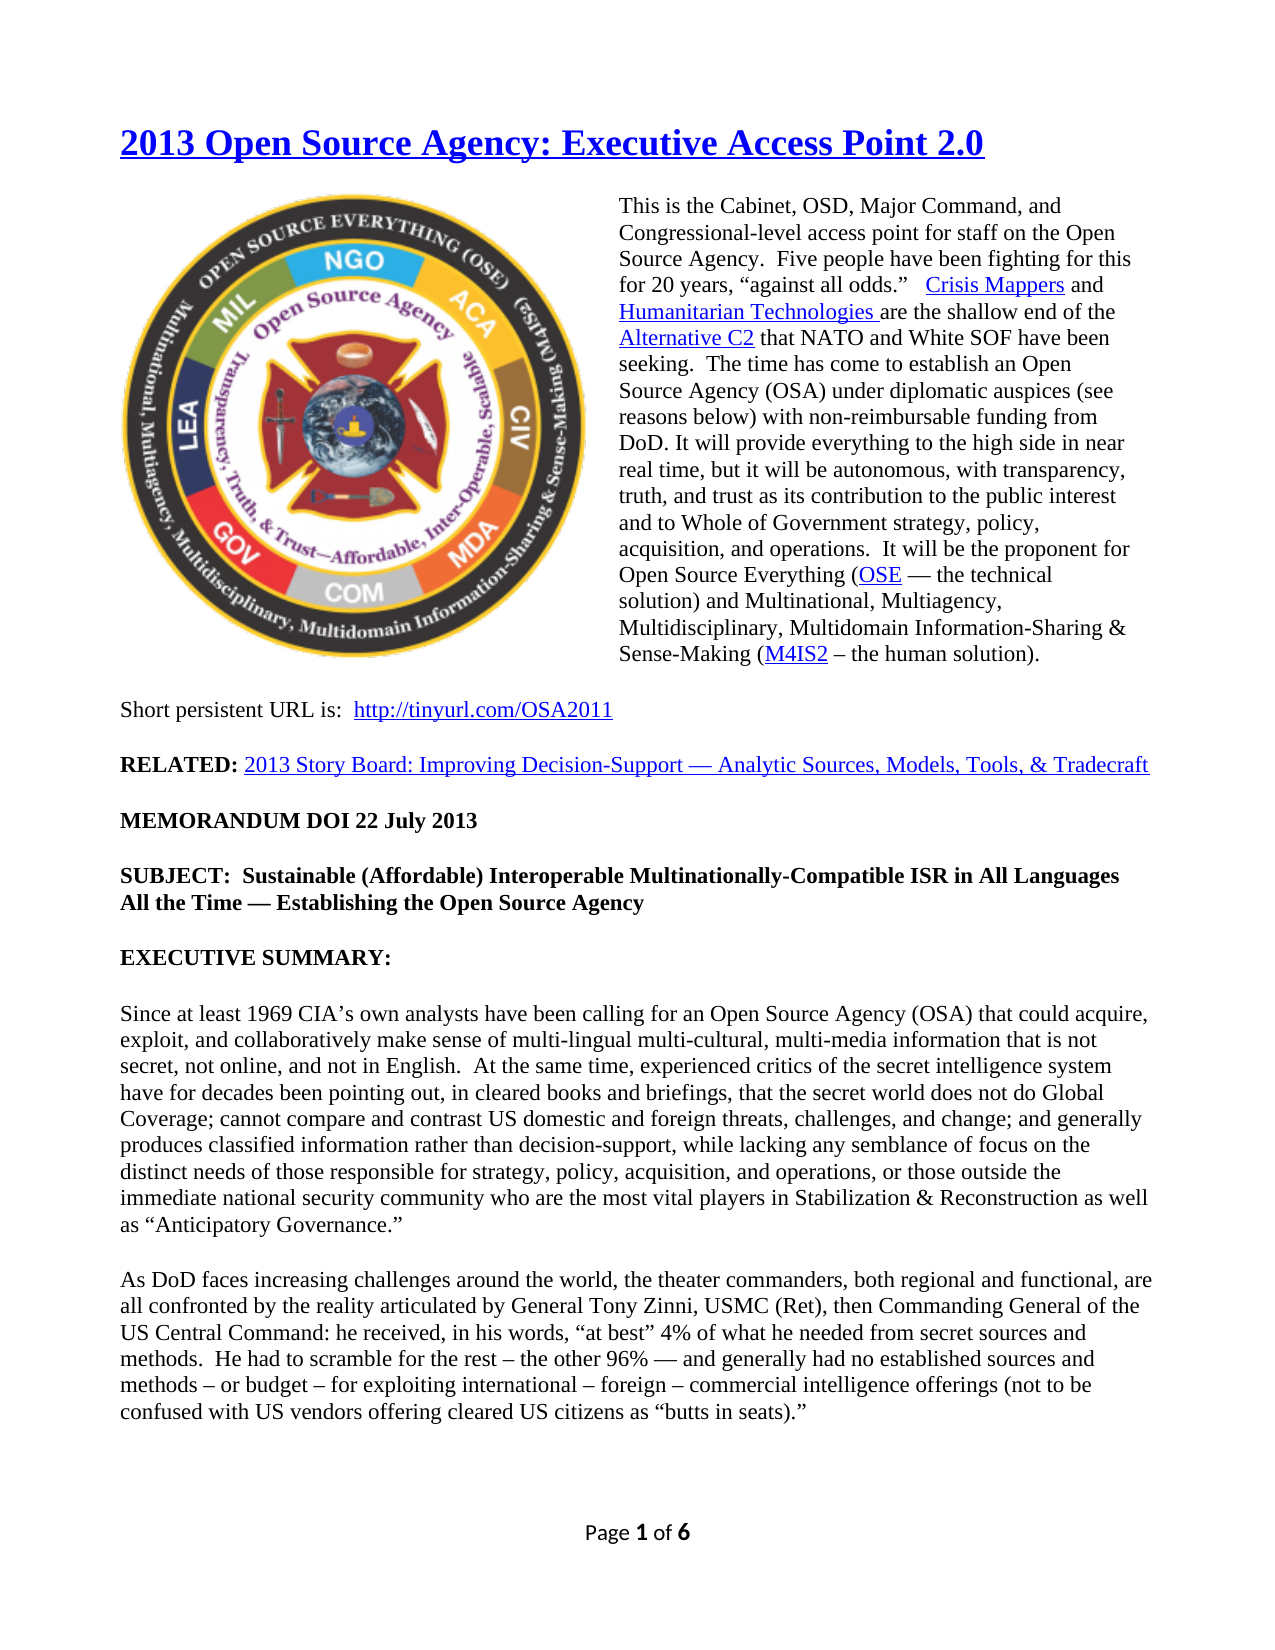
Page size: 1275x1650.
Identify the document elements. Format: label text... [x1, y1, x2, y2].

table_header This is the Cabinet, OSD, Major Command, and Congressional-level access point for staff on the Open Source Agency. Five people have been fighting for this for 20 years, “against all odds.” Crisis Mappers and Humanitarian Technologies are the shallow end of the Alternative C2 that NATO and White SOF have been seeking. The time has come to establish an Open Source Agency (OSA) under diplomatic auspices (see reasons below) with non-reimbursable funding from DoD. It will provide everything to the high side in near real time, but it will be autonomous, with transparency, truth, and trust as its contribution to the public interest and to Whole of Government strategy, policy, acquisition, and operations. It will be the proponent for Open Source Everything (OSE — the technical solution) and Multinational, Multiagency, Multidisciplinary, Multidomain Information-Sharing & Sense-Making (M4IS2 – the human solution). [608, 192, 1151, 667]
table_header [109, 192, 607, 667]
picture [120, 192, 589, 661]
text EXECUTIVE SUMMARY: [120, 944, 1155, 971]
text Since at least 1969 CIA’s own analysts have been calling for an Open Source Agency (OSA) that could acquire, exploit, and collaboratively make sense of multi-lingual multi-cultural, multi-media information that is not secret, not online, and not in English. At the same time, experienced critics of the secret intelligence system have for decades been pointing out, in cleared books and briefings, that the secret world does not do Global Coverage; cannot compare and contrast US domestic and foreign threats, challenges, and change; and generally produces classified information rather than decision-support, while lacking any semblance of focus on the distinct needs of those responsible for strategy, policy, acquisition, and operations, or those outside the immediate national security community who are the most vital players in Stabilization & Reconstruction as well as “Anticipatory Governance.” [120, 1000, 1155, 1237]
text MEMORANDUM DOI 22 July 2013 [120, 807, 1155, 833]
text As DoD faces increasing challenges around the world, the theater commanders, both regional and functional, are all confronted by the reality articulated by General Tony Zinni, USMC (Ret), then Commanding General of the US Central Command: he received, in his words, “at best” 4% of what he needed from secret sources and methods. He had to scramble for the rest – the other 96% — and generally had no established sources and methods – or budget – for exploiting international – foreign – commercial intelligence offerings (not to be confused with US vendors offering cleared US citizens as “butts in seats).” [120, 1266, 1155, 1424]
text 2013 Open Source Agency: Executive Access Point 2.0 [120, 120, 1155, 163]
text Short persistent URL is: http://tinyurl.com/OSA2011 [120, 696, 1155, 722]
text RELATED: 2013 Story Board: Improving Decision-Support — Analytic Sources, Models, Tools, & Tradecraft [120, 751, 1155, 778]
text SUBJECT: Sustainable (Affordable) Interoperable Multinationally-Compatible ISR in All Languages All the Time — Establishing the Open Source Agency [120, 862, 1155, 915]
